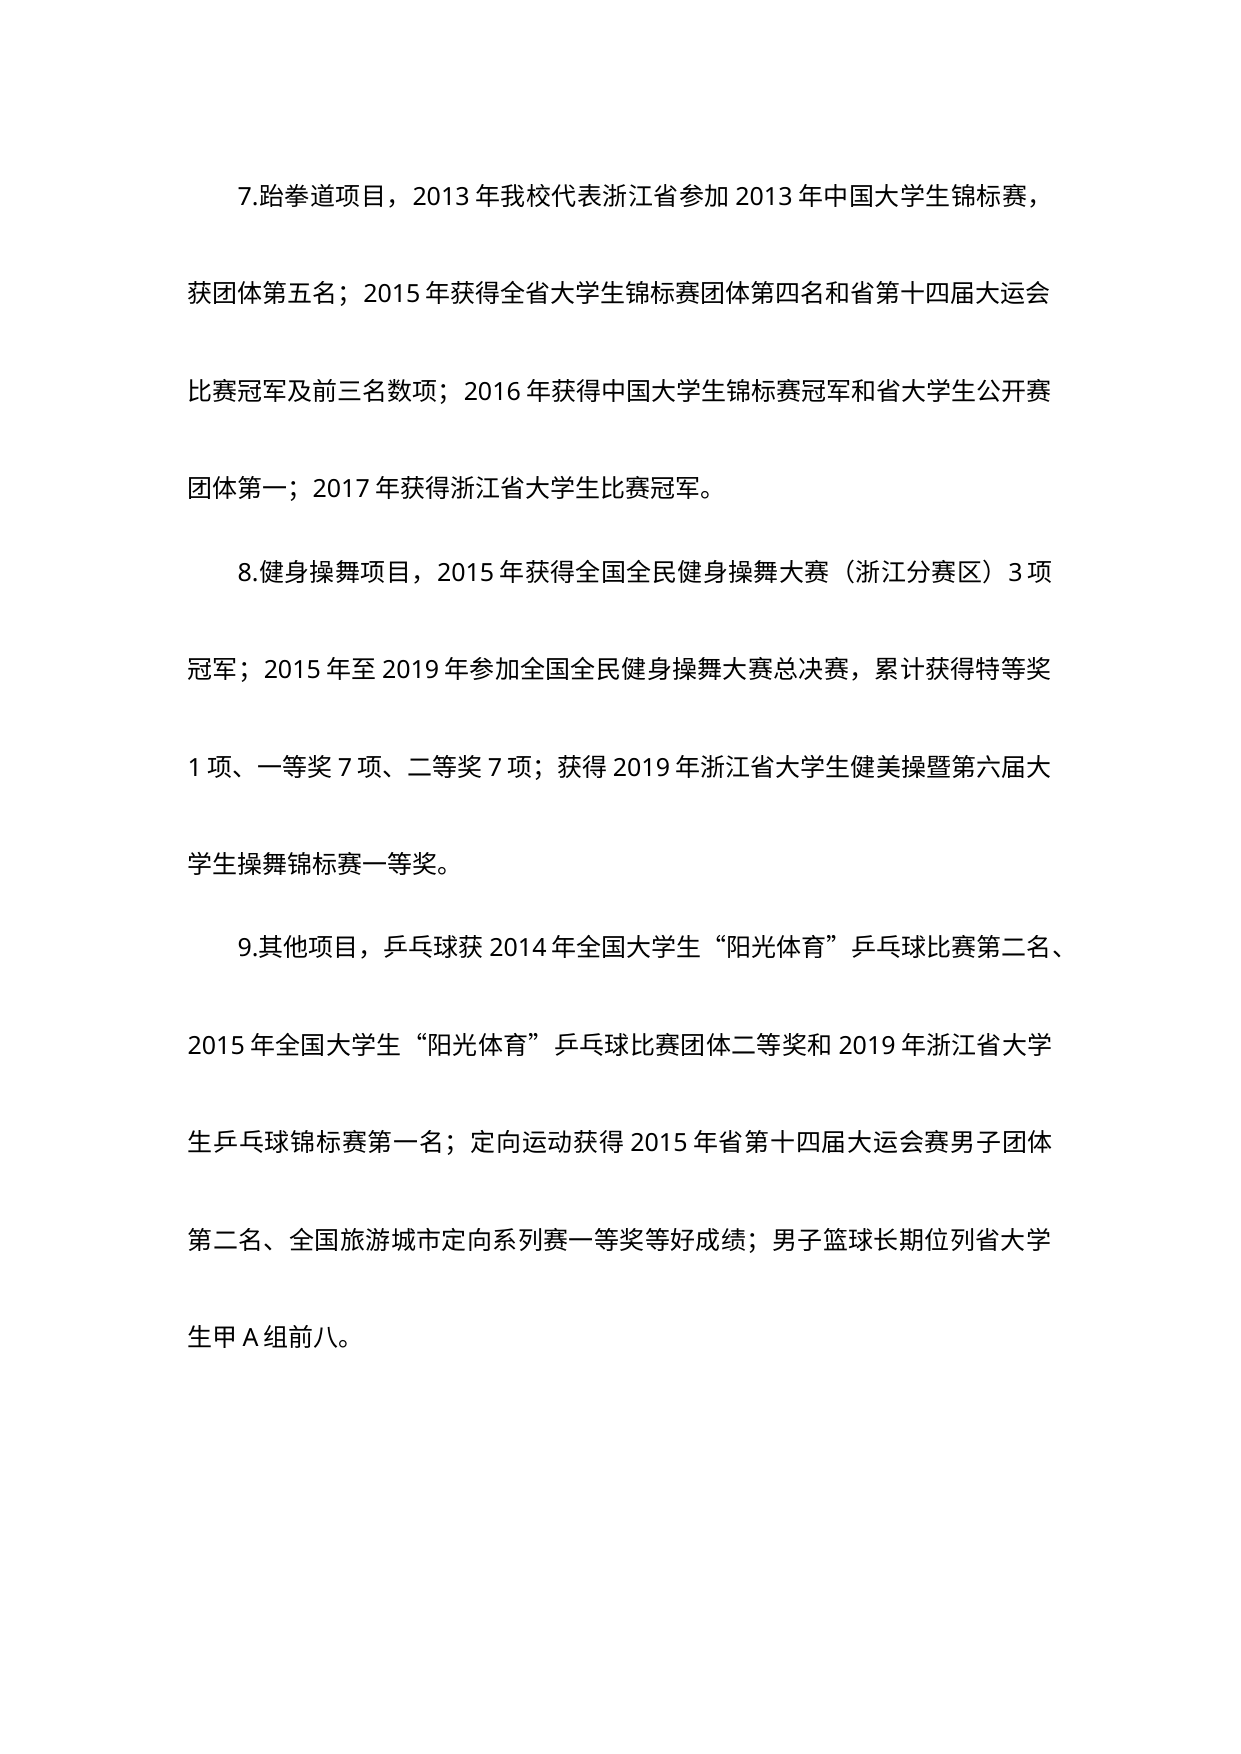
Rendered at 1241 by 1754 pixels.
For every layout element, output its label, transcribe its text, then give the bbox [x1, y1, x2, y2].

text 7.跆拳道项目，2013年我校代表浙江省参加2013年中国大学生锦标赛，获团体第五名；2015年获得全省大学生锦标赛团体第四名和省第十四届大运会比赛冠军及前三名数项；2016年获得中国大学生锦标赛冠军和省大学生公开赛团体第一；2017年获得浙江省大学生比赛冠军。 [187, 162, 1053, 519]
text 9.其他项目，乒乓球获2014年全国大学生“阳光体育”乒乓球比赛第二名、2015年全国大学生“阳光体育”乒乓球比赛团体二等奖和2019年浙江省大学生乒乓球锦标赛第一名；定向运动获得2015年省第十四届大运会赛男子团体第二名、全国旅游城市定向系列赛一等奖等好成绩；男子篮球长期位列省大学生甲A组前八。 [187, 913, 1053, 1368]
text 8.健身操舞项目，2015年获得全国全民健身操舞大赛（浙江分赛区）3项冠军；2015年至2019年参加全国全民健身操舞大赛总决赛，累计获得特等奖1项、一等奖7项、二等奖7项；获得2019年浙江省大学生健美操暨第六届大学生操舞锦标赛一等奖。 [187, 538, 1053, 895]
